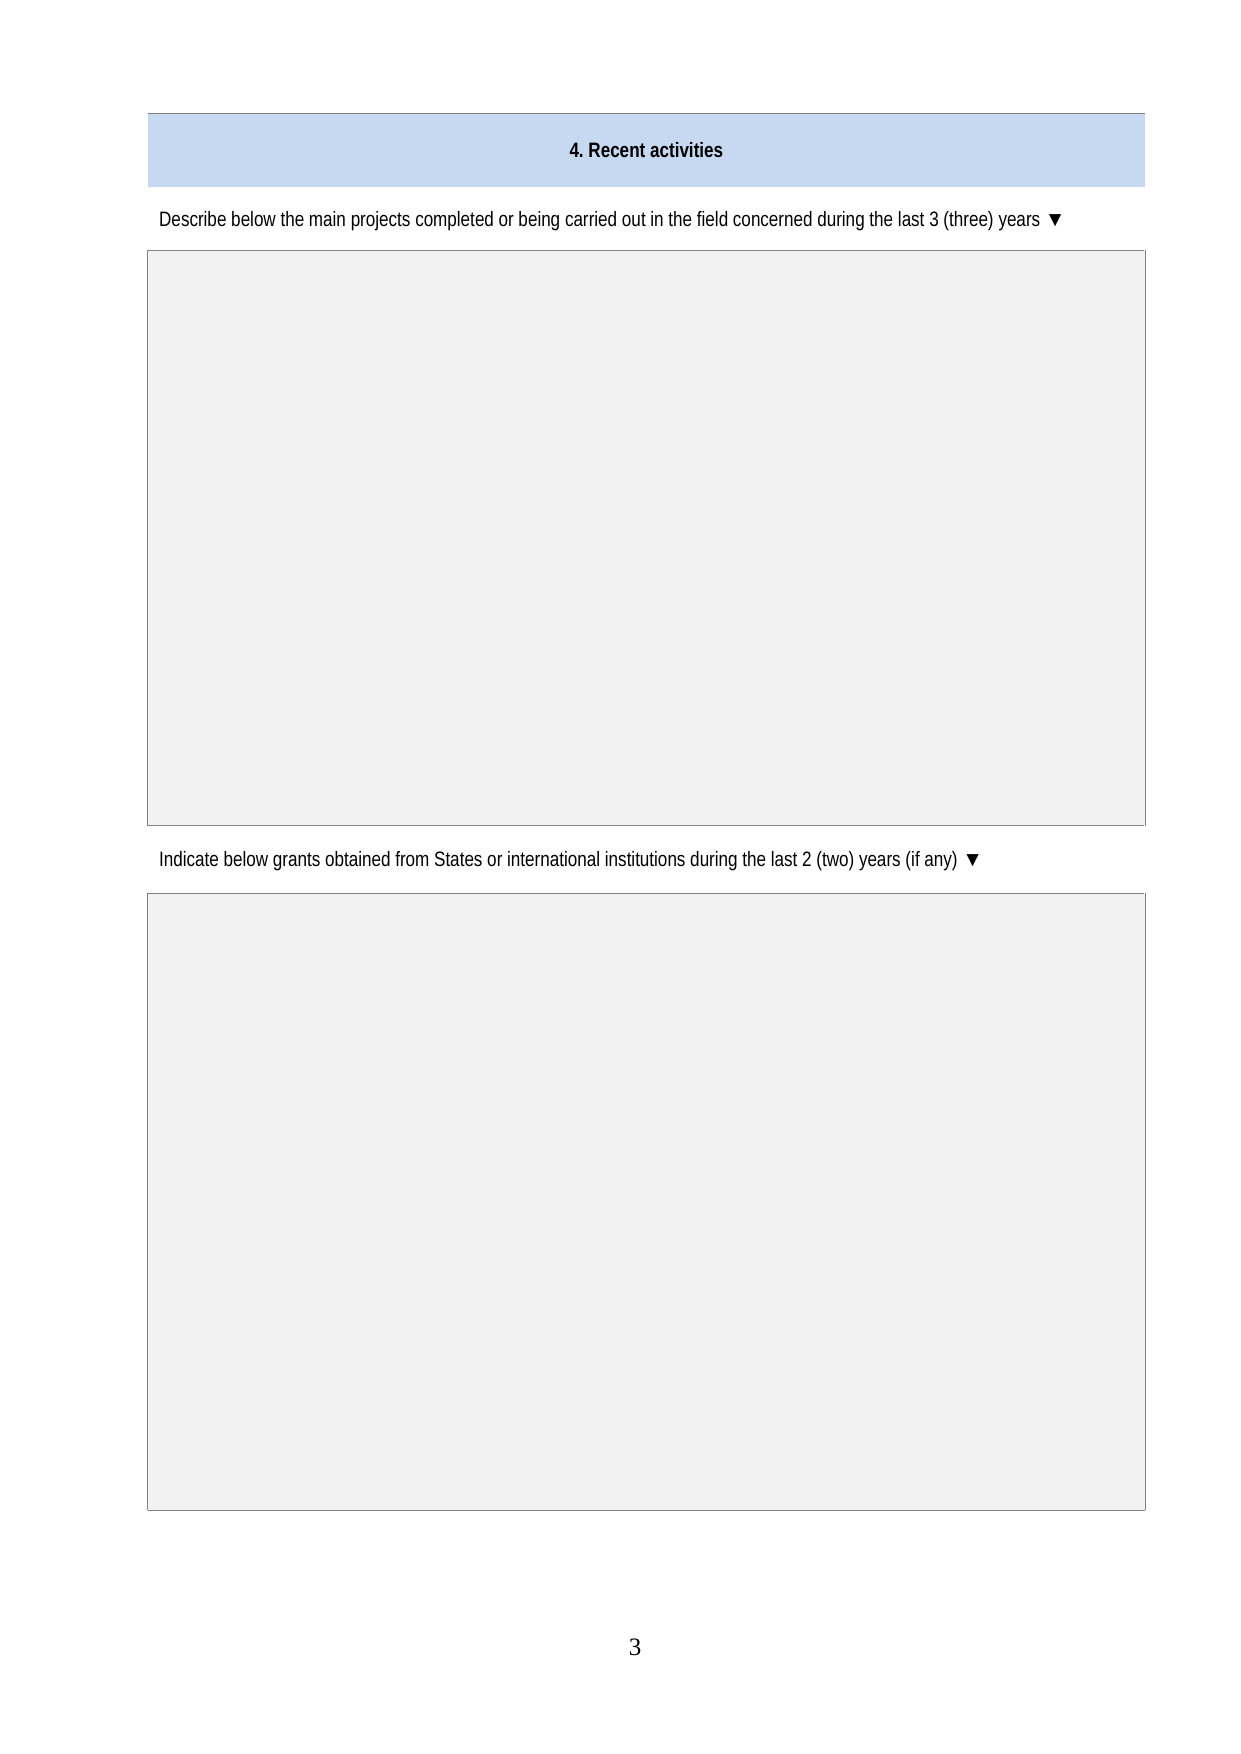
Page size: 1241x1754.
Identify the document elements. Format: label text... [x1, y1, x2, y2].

table_cell [148, 250, 1145, 825]
table_cell Describe below the main projects completed or being carried out in the field concerned during the last 3 (three) years ▼ [148, 188, 1145, 250]
table_cell [148, 893, 1145, 1510]
table_cell Indicate below grants obtained from States or international institutions during the last 2 (two) years (if any) ▼ [148, 825, 1145, 892]
table_header 4. Recent activities [148, 114, 1145, 187]
